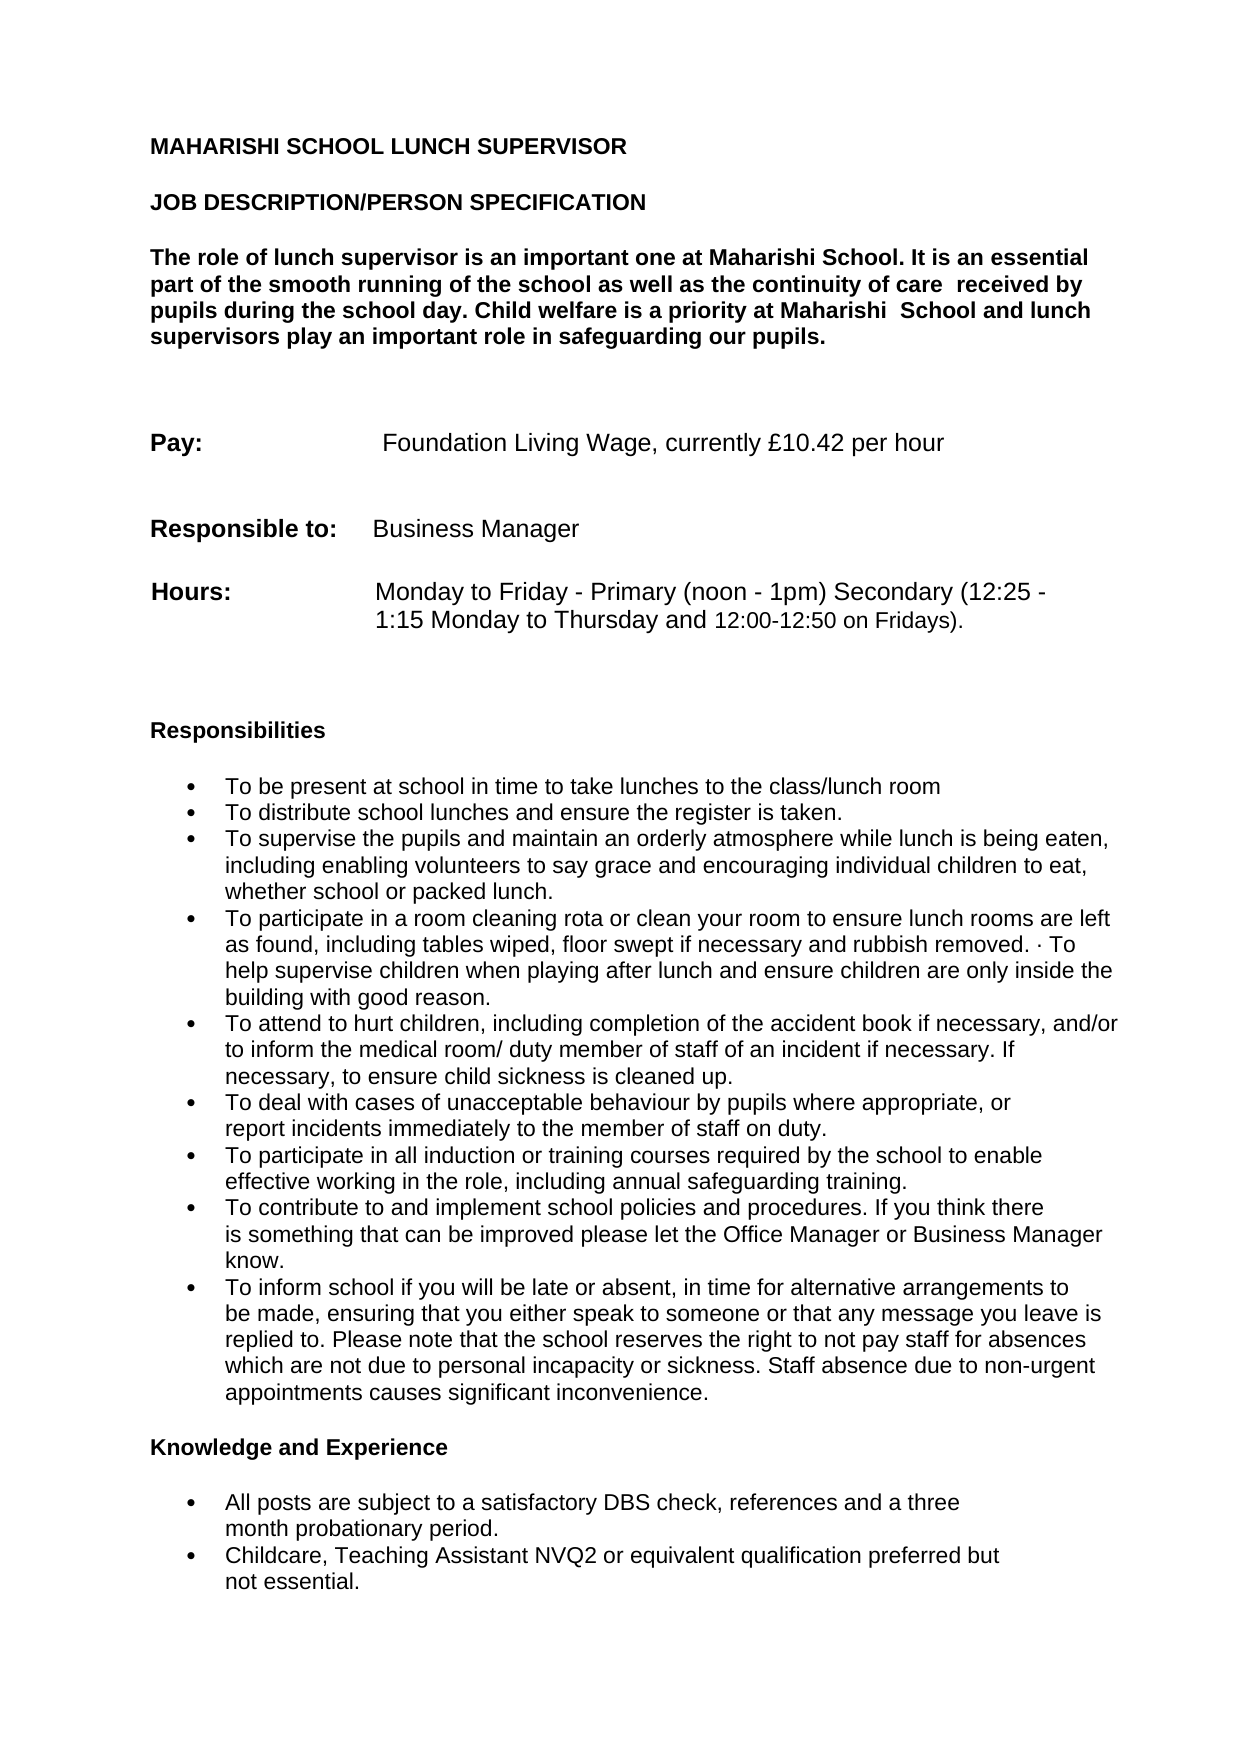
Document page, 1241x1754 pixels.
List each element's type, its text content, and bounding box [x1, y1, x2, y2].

list To inform school if you will be late or absent, in time for alternative arrangements to be made, ensuring that you either speak to someone or that any message you leave is replied to. Please note that the school reserves the right to not pay staff for absences which are not due to personal incapacity or sickness. Staff absence due to non-urgent appointments causes significant inconvenience. [187, 1273, 1122, 1405]
list To be present at school in time to take lunches to the class/lunch room [187, 773, 1122, 799]
list To distribute school lunches and ensure the register is taken. [187, 799, 1122, 825]
text Responsible to: Business Manager [150, 514, 917, 542]
list To contribute to and implement school policies and procedures. If you think there is something that can be improved please let the Office Manager or Business Manager know. [187, 1194, 1122, 1273]
text Hours: Monday to Friday - Primary (noon - 1pm) Secondary (12:25 - 1:15 Monday to Thursday and 12:00-12:50 on Fridays). [151, 577, 1053, 634]
list To participate in all induction or training courses required by the school to enable effective working in the role, including annual safeguarding training. [187, 1142, 1122, 1194]
text The role of lunch supervisor is an important one at Maharishi School. It is an essential part of the smooth running of the school as well as the continuity of care received by pupils during the school day. Child welfare is a priority at Maharishi School and lunch supervisors play an important role in safeguarding our pupils. [150, 244, 1122, 349]
list Childcare, Teaching Assistant NVQ2 or equivalent qualification preferred but not essential. [187, 1542, 1122, 1594]
list To attend to hurt children, including completion of the accident book if necessary, and/or to inform the medical room/ duty member of staff of an incident if necessary. If necessary, to ensure child sickness is cleaned up. [187, 1010, 1122, 1089]
list To supervise the pupils and maintain an orderly atmosphere while lunch is being eaten, including enabling volunteers to say grace and encouraging individual children to eat, whether school or packed lunch. [187, 825, 1122, 904]
text MAHARISHI SCHOOL LUNCH SUPERVISOR [150, 133, 1122, 159]
text JOB DESCRIPTION/PERSON SPECIFICATION [150, 189, 1122, 216]
list All posts are subject to a satisfactory DBS check, references and a three month probationary period. [187, 1489, 1122, 1542]
text Responsibilities [150, 717, 1122, 744]
list To participate in a room cleaning rota or clean your room to ensure lunch rooms are left as found, including tables wiped, floor swept if necessary and rubbish removed. ∙ To help supervise children when playing after lunch and ensure children are only inside the building with good reason. [187, 904, 1122, 1010]
text Pay: Foundation Living Wage, currently £10.42 per hour [150, 428, 1021, 457]
text Knowledge and Experience [150, 1434, 1122, 1460]
list To deal with cases of unacceptable behaviour by pupils where appropriate, or report incidents immediately to the member of staff on duty. [187, 1089, 1122, 1142]
